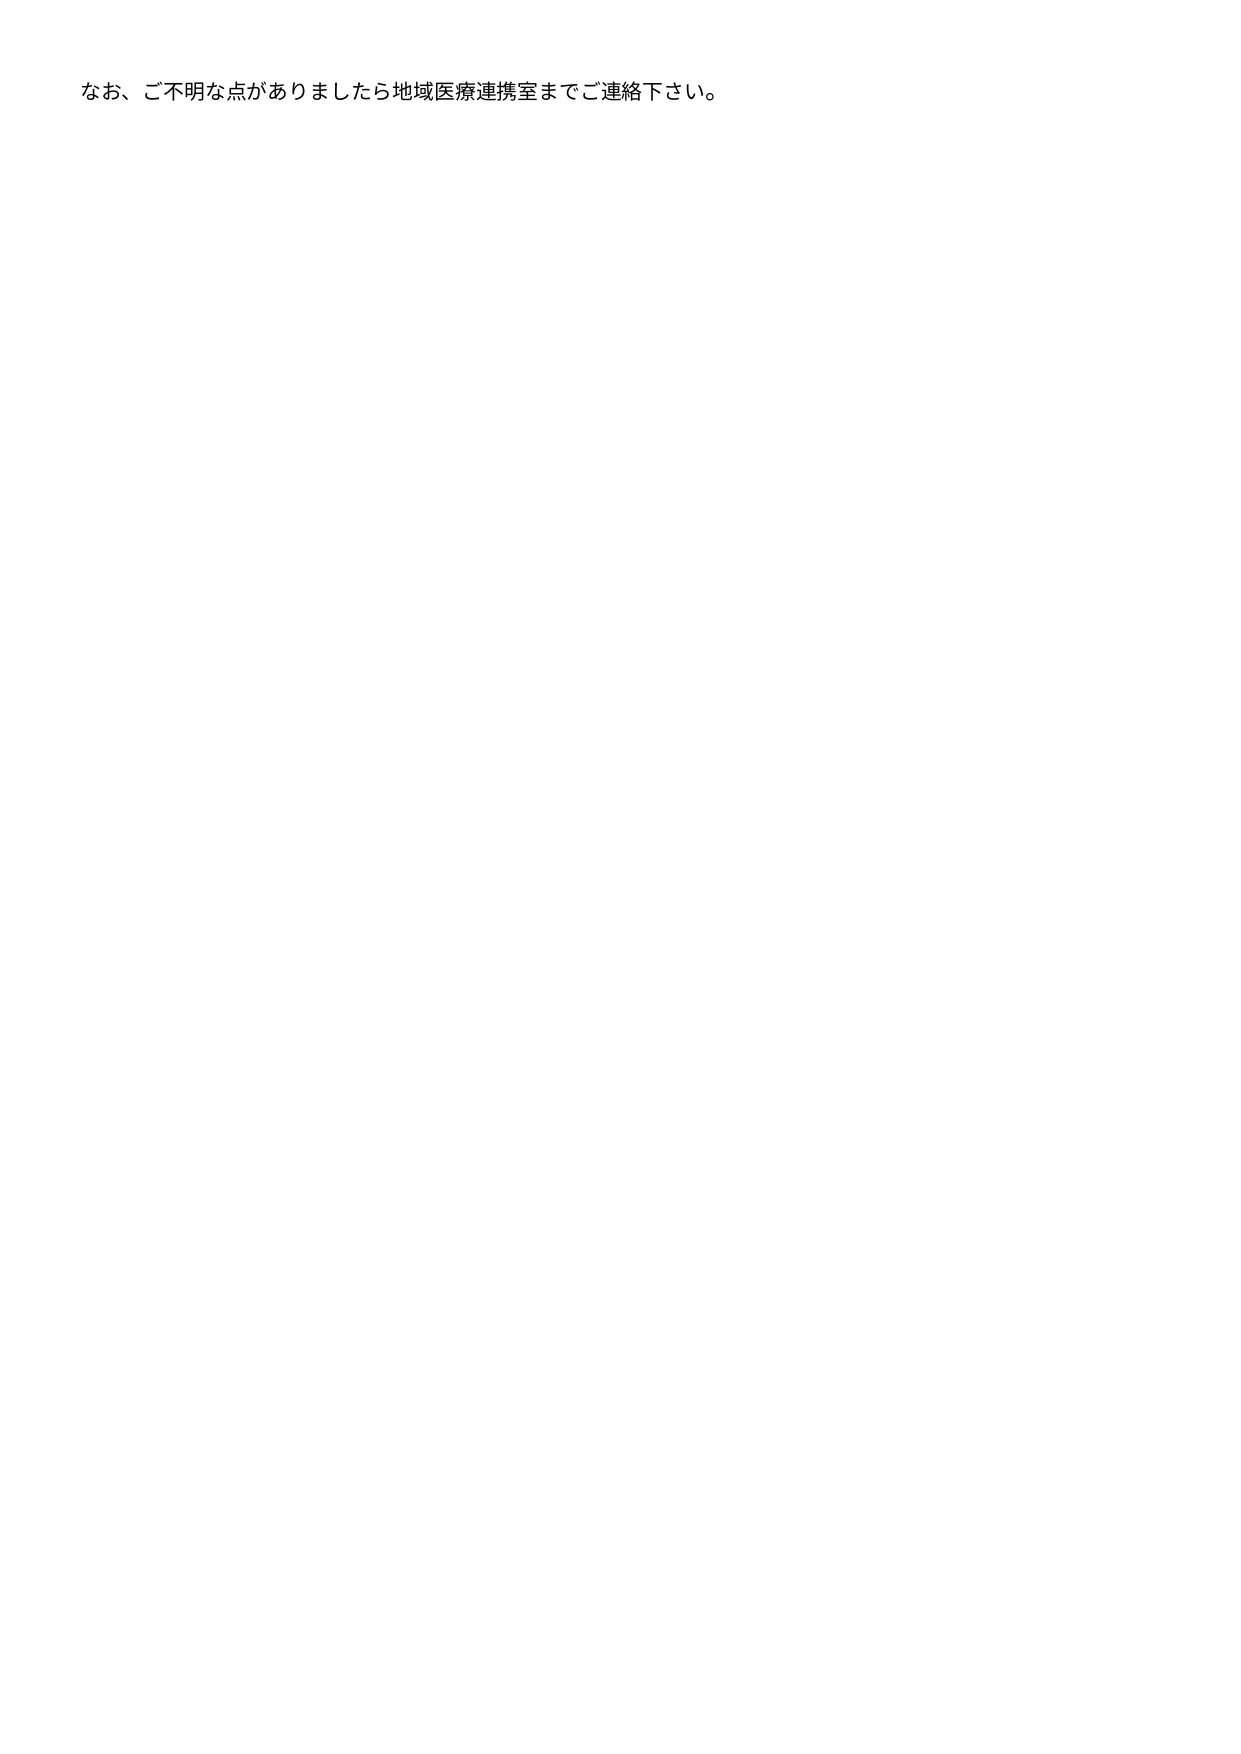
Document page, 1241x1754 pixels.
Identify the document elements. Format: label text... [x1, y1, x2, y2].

text なお、ご不明な点がありましたら地域医療連携室までご連絡下さい。 [59, 71, 1181, 107]
